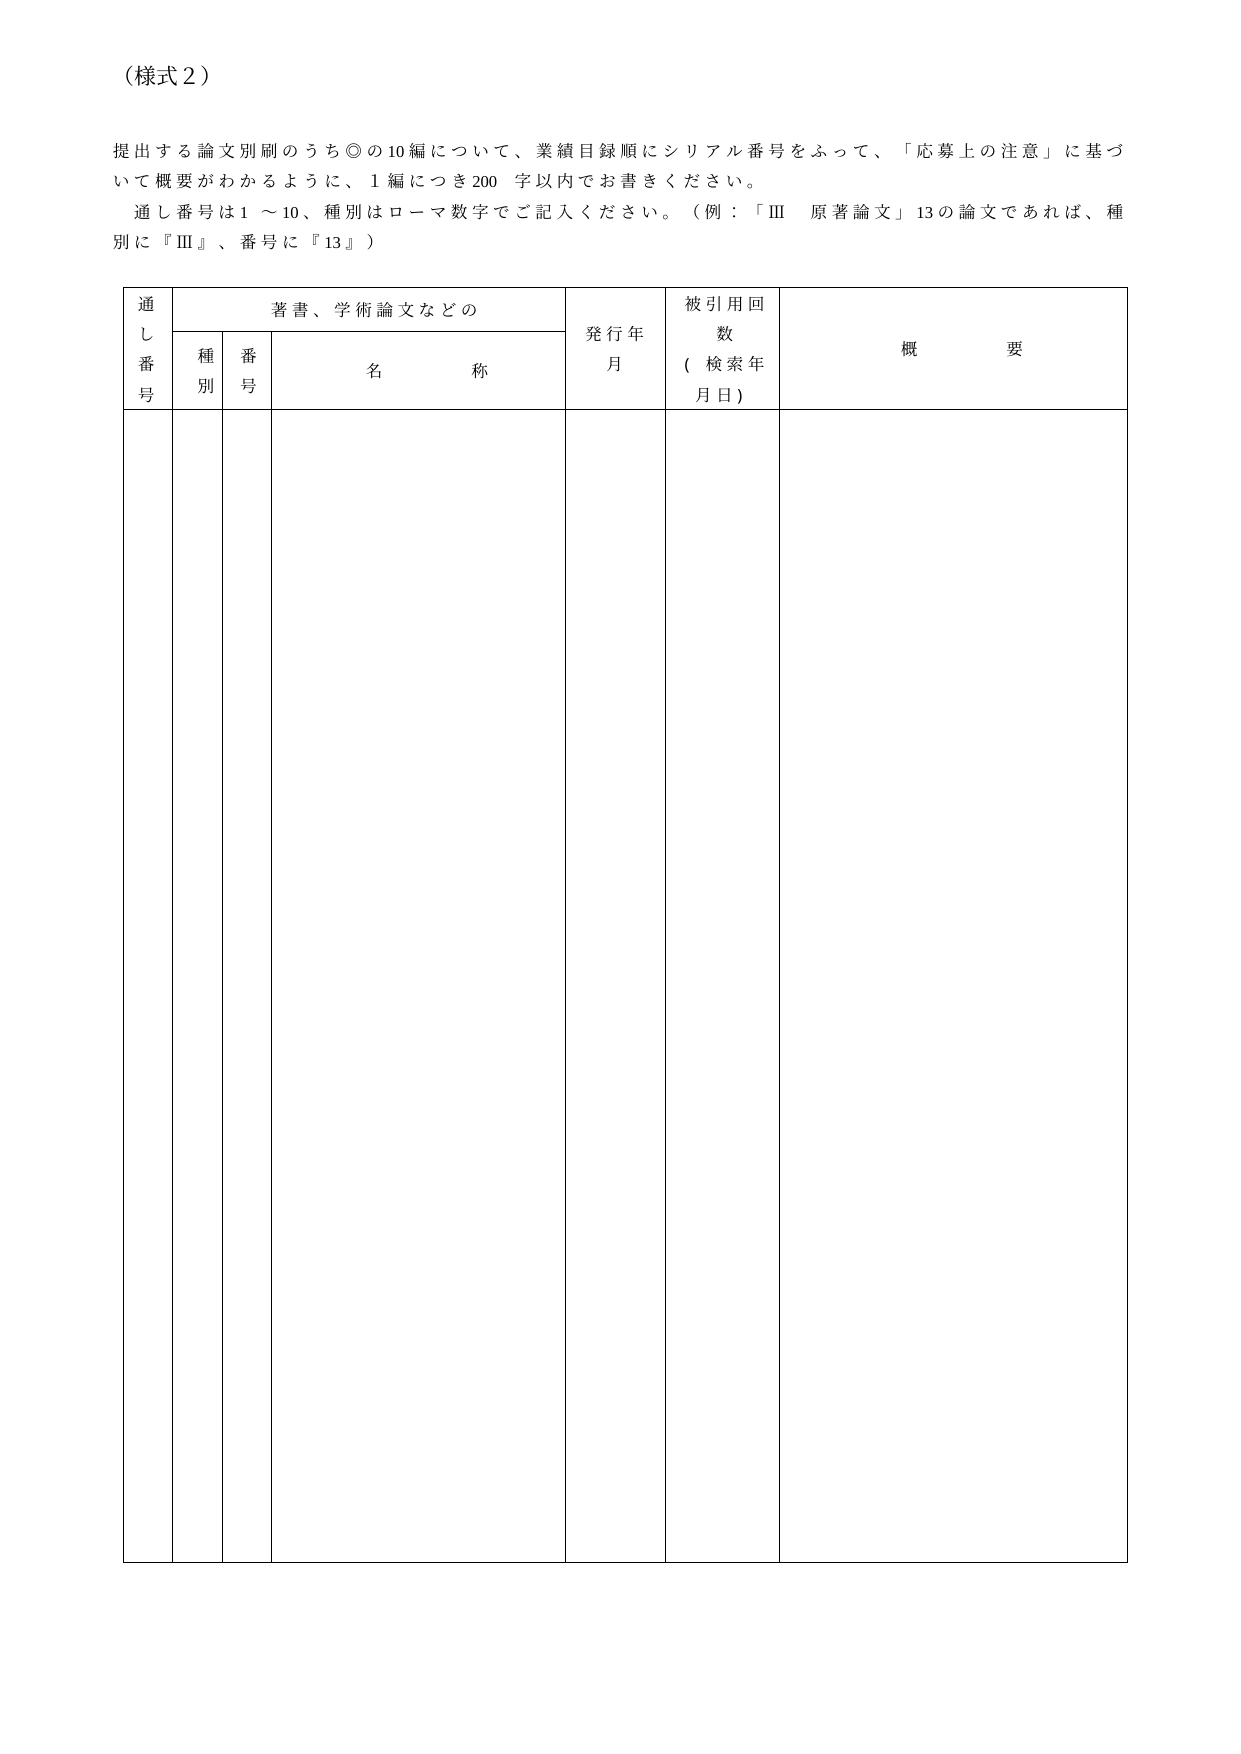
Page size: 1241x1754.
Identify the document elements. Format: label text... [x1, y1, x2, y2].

table_cell [124, 410, 172, 1562]
text 提出する論文別刷のうち◎の10編について、業績目録順にシリアル番号をふって、「応募上の注意」に基づいて概要がわかるように、１編につき200字以内でお書きください。 [113, 135, 1128, 196]
table_cell [272, 410, 565, 1562]
table_header 被引用回数 (検索年月日) [666, 288, 779, 409]
table_cell [223, 410, 271, 1562]
text 通し番号は1～10、種別はローマ数字でご記入ください。（例：「Ⅲ 原著論文」13の論文であれば、種別に『Ⅲ』、番号に『13』） [113, 196, 1128, 256]
table_header 概 要 [780, 288, 1127, 409]
table_cell 種別 [173, 332, 222, 409]
table_cell 番号 [223, 332, 271, 409]
table_cell 名 称 [272, 332, 565, 409]
table_cell [666, 410, 779, 1562]
table_cell [566, 410, 665, 1562]
table_header 通し番号 [124, 288, 172, 409]
table_header 著書、学術論文などの [173, 288, 565, 331]
table_cell [780, 410, 1127, 1562]
table_header 発行年月 [566, 288, 665, 409]
table_cell [173, 410, 222, 1562]
